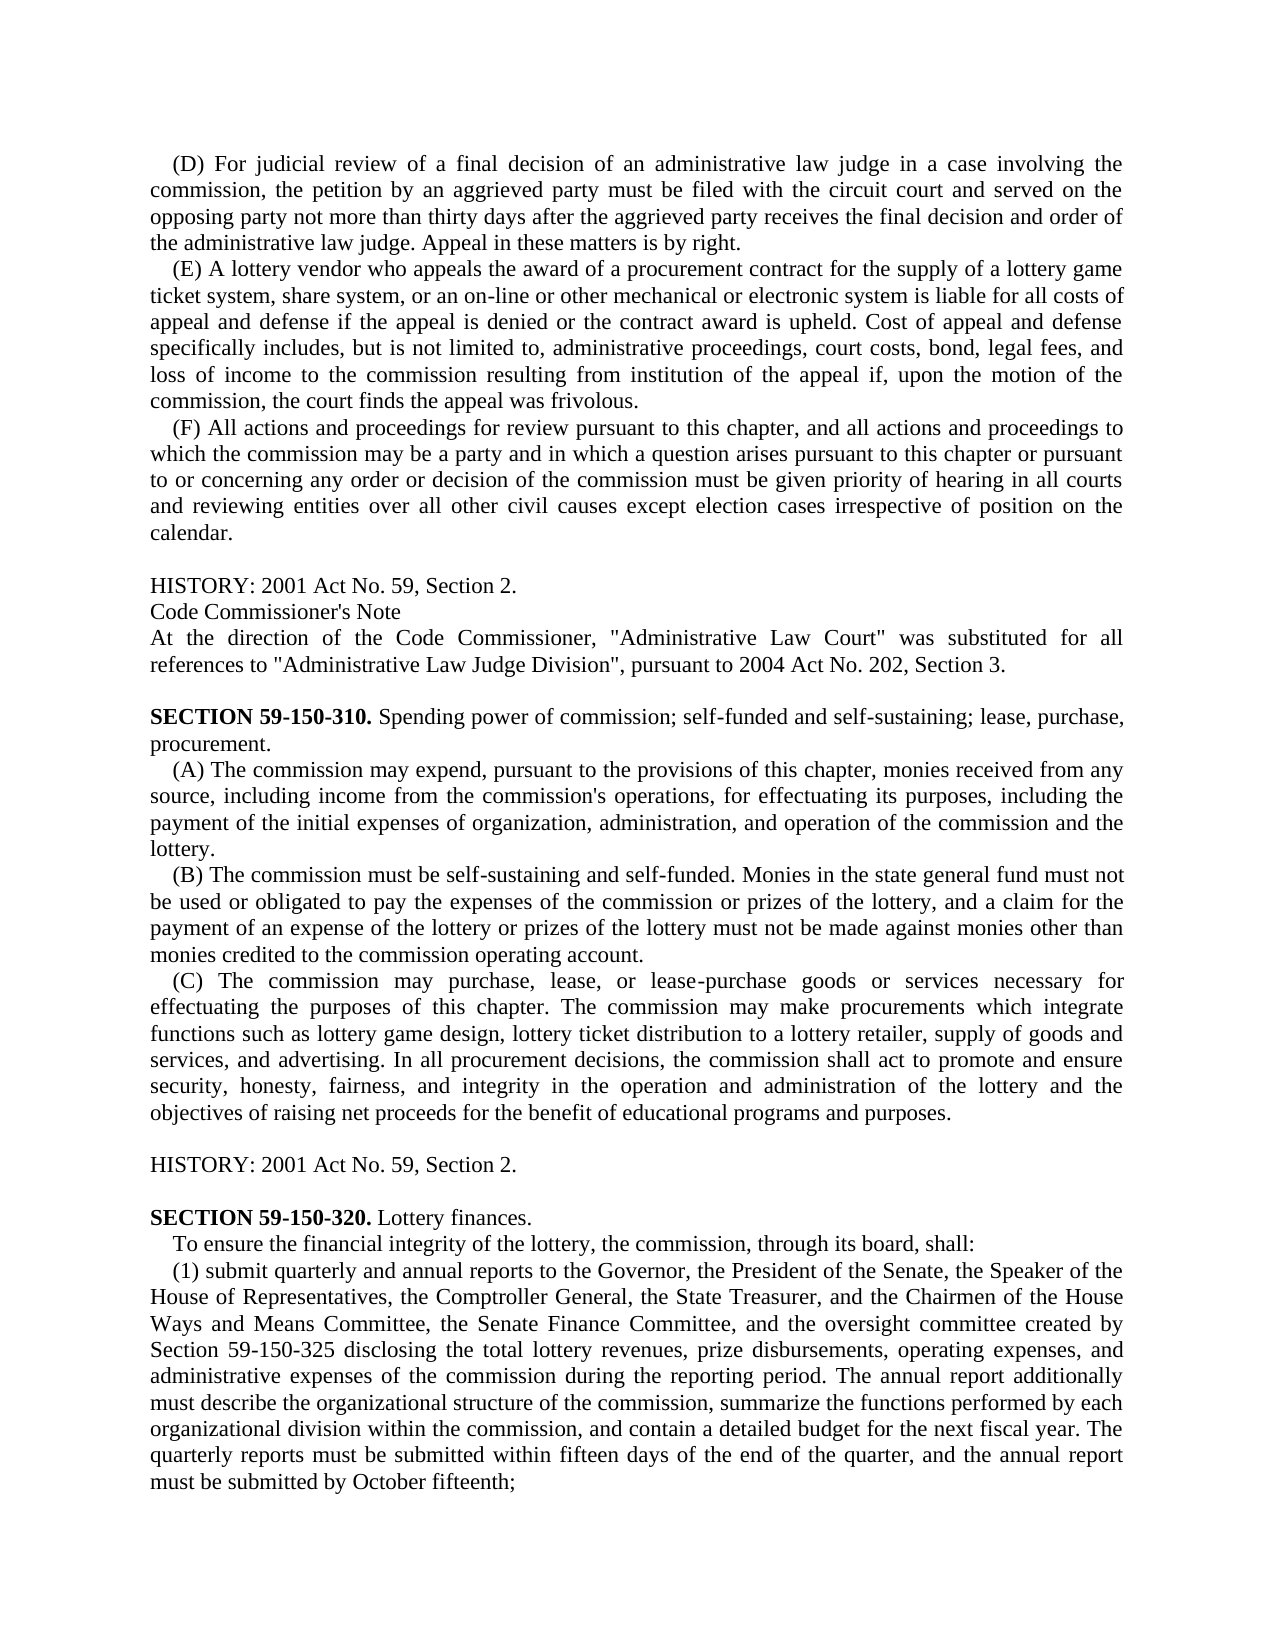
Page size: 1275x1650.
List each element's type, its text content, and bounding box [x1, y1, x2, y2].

text SECTION 59-150-320. Lottery finances. [150, 1204, 1125, 1231]
text (E) A lottery vendor who appeals the award of a procurement contract for the supply of a lottery game ticket system, share system, or an on-line or other mechanical or electronic system is liable for all costs of appeal and defense if the appeal is denied or the contract award is upheld. Cost of appeal and defense specifically includes, but is not limited to, administrative proceedings, court costs, bond, legal fees, and loss of income to the commission resulting from institution of the appeal if, upon the motion of the commission, the court finds the appeal was frivolous. [150, 255, 1125, 413]
text To ensure the financial integrity of the lottery, the commission, through its board, shall: [150, 1231, 1125, 1257]
text Code Commissioner's Note [150, 598, 1125, 624]
text HISTORY: 2001 Act No. 59, Section 2. [150, 572, 1125, 598]
text (A) The commission may expend, pursuant to the provisions of this chapter, monies received from any source, including income from the commission's operations, for effectuating its purposes, including the payment of the initial expenses of organization, administration, and operation of the commission and the lottery. [150, 756, 1125, 862]
text (1) submit quarterly and annual reports to the Governor, the President of the Senate, the Speaker of the House of Representatives, the Comptroller General, the State Treasurer, and the Chairmen of the House Ways and Means Committee, the Senate Finance Committee, and the oversight committee created by Section 59-150-325 disclosing the total lottery revenues, prize disbursements, operating expenses, and administrative expenses of the commission during the reporting period. The annual report additionally must describe the organizational structure of the commission, summarize the functions performed by each organizational division within the commission, and contain a detailed budget for the next fiscal year. The quarterly reports must be submitted within fifteen days of the end of the quarter, and the annual report must be submitted by October fifteenth; [150, 1257, 1125, 1494]
text (F) All actions and proceedings for review pursuant to this chapter, and all actions and proceedings to which the commission may be a party and in which a question arises pursuant to this chapter or pursuant to or concerning any order or decision of the commission must be given priority of hearing in all courts and reviewing entities over all other civil causes except election cases irrespective of position on the calendar. [150, 413, 1125, 545]
text (D) For judicial review of a final decision of an administrative law judge in a case involving the commission, the petition by an aggrieved party must be filed with the circuit court and served on the opposing party not more than thirty days after the aggrieved party receives the final decision and order of the administrative law judge. Appeal in these matters is by right. [150, 150, 1125, 255]
text HISTORY: 2001 Act No. 59, Section 2. [150, 1151, 1125, 1178]
text (C) The commission may purchase, lease, or lease-purchase goods or services necessary for effectuating the purposes of this chapter. The commission may make procurements which integrate functions such as lottery game design, lottery ticket distribution to a lottery retailer, supply of goods and services, and advertising. In all procurement decisions, the commission shall act to promote and ensure security, honesty, fairness, and integrity in the operation and administration of the lottery and the objectives of raising net proceeds for the benefit of educational programs and purposes. [150, 967, 1125, 1125]
text At the direction of the Code Commissioner, "Administrative Law Court" was substituted for all references to "Administrative Law Judge Division", pursuant to 2004 Act No. 202, Section 3. [150, 624, 1125, 677]
text SECTION 59-150-310. Spending power of commission; self-funded and self-sustaining; lease, purchase, procurement. [150, 703, 1125, 756]
text (B) The commission must be self-sustaining and self-funded. Monies in the state general fund must not be used or obligated to pay the expenses of the commission or prizes of the lottery, and a claim for the payment of an expense of the lottery or prizes of the lottery must not be made against monies other than monies credited to the commission operating account. [150, 862, 1125, 967]
